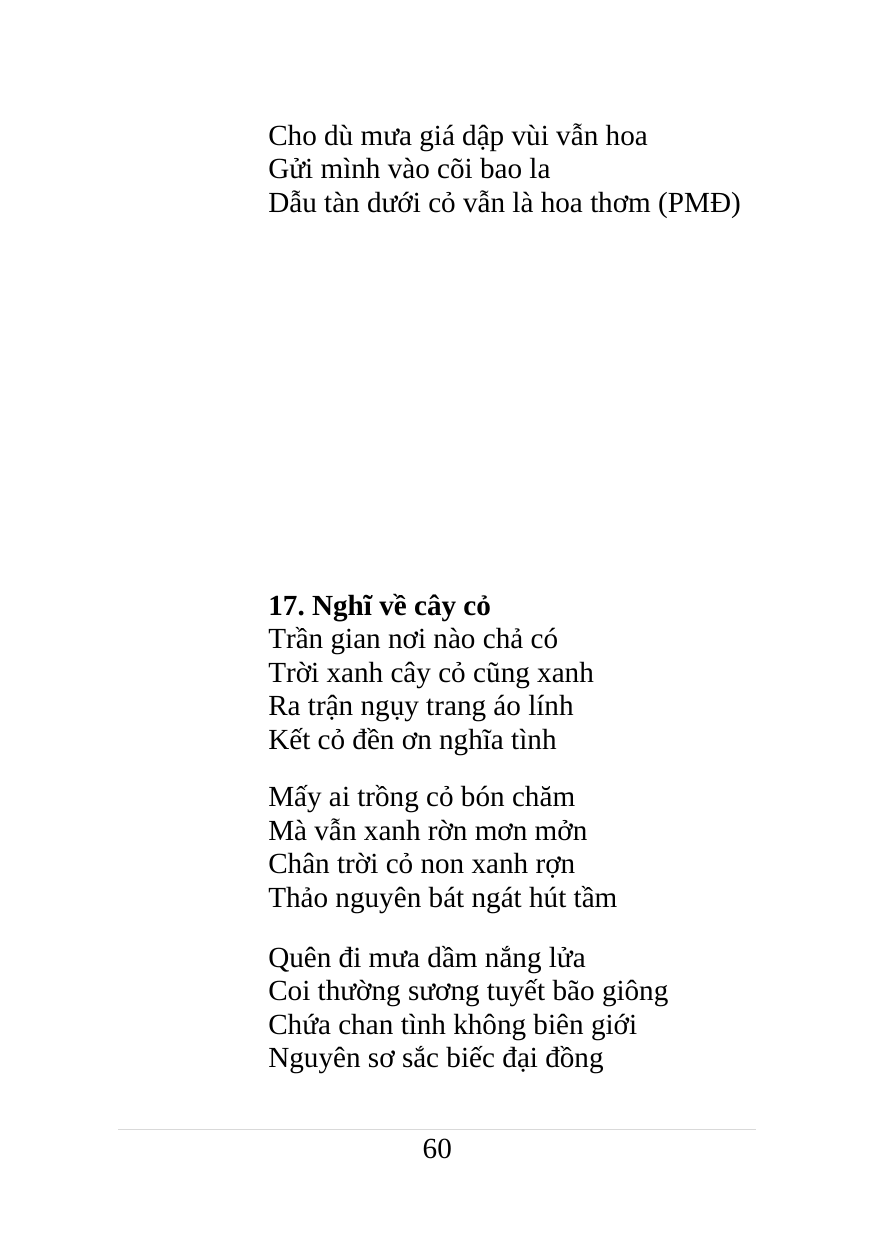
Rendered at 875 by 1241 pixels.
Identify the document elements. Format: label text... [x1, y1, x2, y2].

text Chứa chan tình không biên giới [193, 1007, 756, 1041]
text Chân trời cỏ non xanh rợn [193, 847, 756, 880]
text Trời xanh cây cỏ cũng xanh [193, 655, 756, 688]
text Dẫu tàn dưới cỏ vẫn là hoa thơm (PMĐ) [193, 185, 756, 219]
text Nguyên sơ sắc biếc đại đồng [193, 1041, 756, 1074]
text Mấy ai trồng cỏ bón chăm [193, 779, 756, 813]
text Quên đi mưa dầm nắng lửa [193, 940, 756, 973]
text Kết cỏ đền ơn nghĩa tình [193, 722, 756, 755]
text Coi thường sương tuyết bão giông [193, 973, 756, 1007]
text Cho dù mưa giá dập vùi vẫn hoa [193, 118, 756, 152]
text Trần gian nơi nào chả có [193, 621, 756, 655]
text Gửi mình vào cõi bao la [193, 152, 756, 185]
text Thảo nguyên bát ngát hút tầm [193, 880, 756, 914]
text Mà vẫn xanh rờn mơn mởn [193, 813, 756, 847]
text Ra trận ngụy trang áo lính [193, 688, 756, 722]
text 17. Nghĩ về cây cỏ [193, 588, 756, 621]
